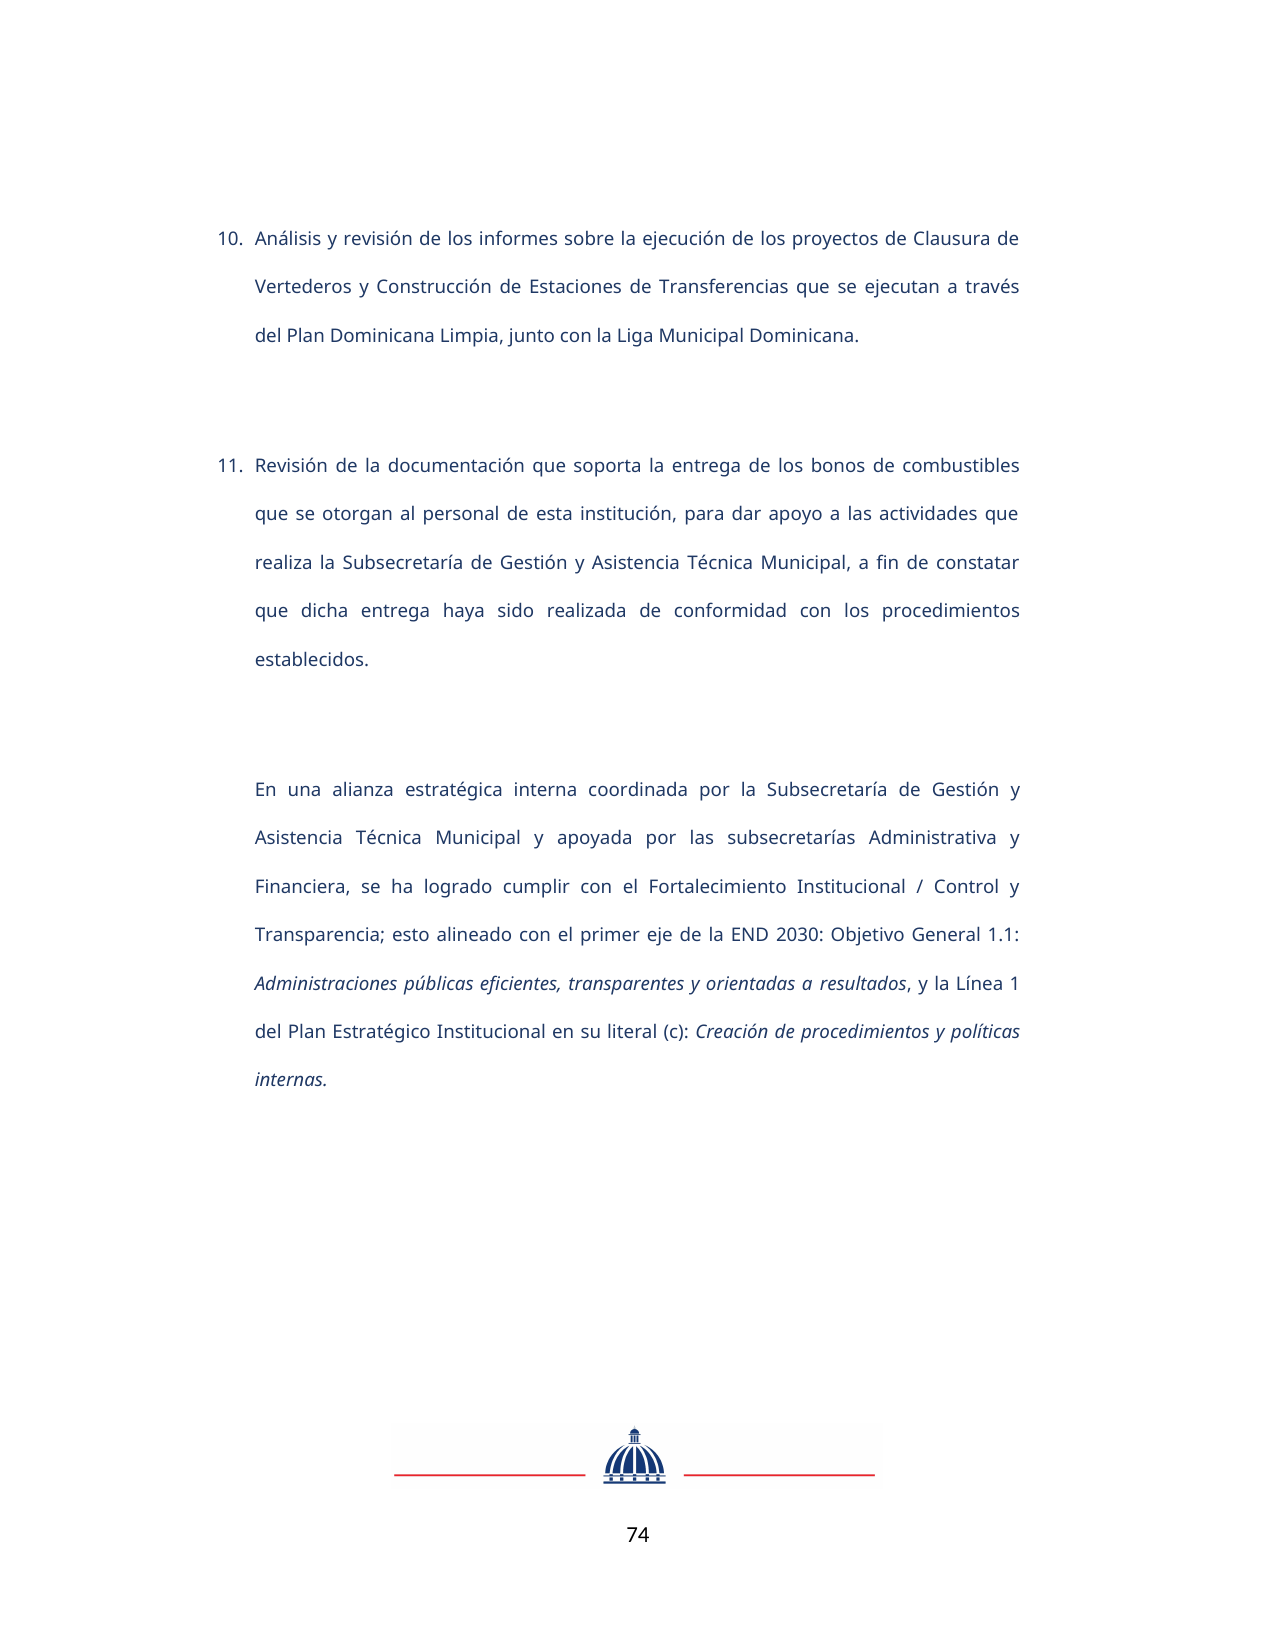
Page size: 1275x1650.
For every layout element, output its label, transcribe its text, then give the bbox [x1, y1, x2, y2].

text En una alianza estratégica interna coordinada por la Subsecretaría de Gestión y Asistencia Técnica Municipal y apoyada por las subsecretarías Administrativa y Financiera, se ha logrado cumplir con el Fortalecimiento Institucional / Control y Transparencia; esto alineado con el primer eje de la END 2030: Objetivo General 1.1: Administraciones públicas eficientes, transparentes y orientadas a resultados, y la Línea 1 del Plan Estratégico Institucional en su literal (c): Creación de procedimientos y políticas internas. [254, 776, 1020, 1092]
list Revisión de la documentación que soporta la entrega de los bonos de combustibles que se otorgan al personal de esta institución, para dar apoyo a las actividades que realiza la Subsecretaría de Gestión y Asistencia Técnica Municipal, a fin de constatar que dicha entrega haya sido realizada de conformidad con los procedimientos establecidos. [217, 452, 1020, 671]
picture [390, 1423, 883, 1489]
list Análisis y revisión de los informes sobre la ejecución de los proyectos de Clausura de Vertederos y Construcción de Estaciones de Transferencias que se ejecutan a través del Plan Dominicana Limpia, junto con la Liga Municipal Dominicana. [217, 225, 1020, 347]
